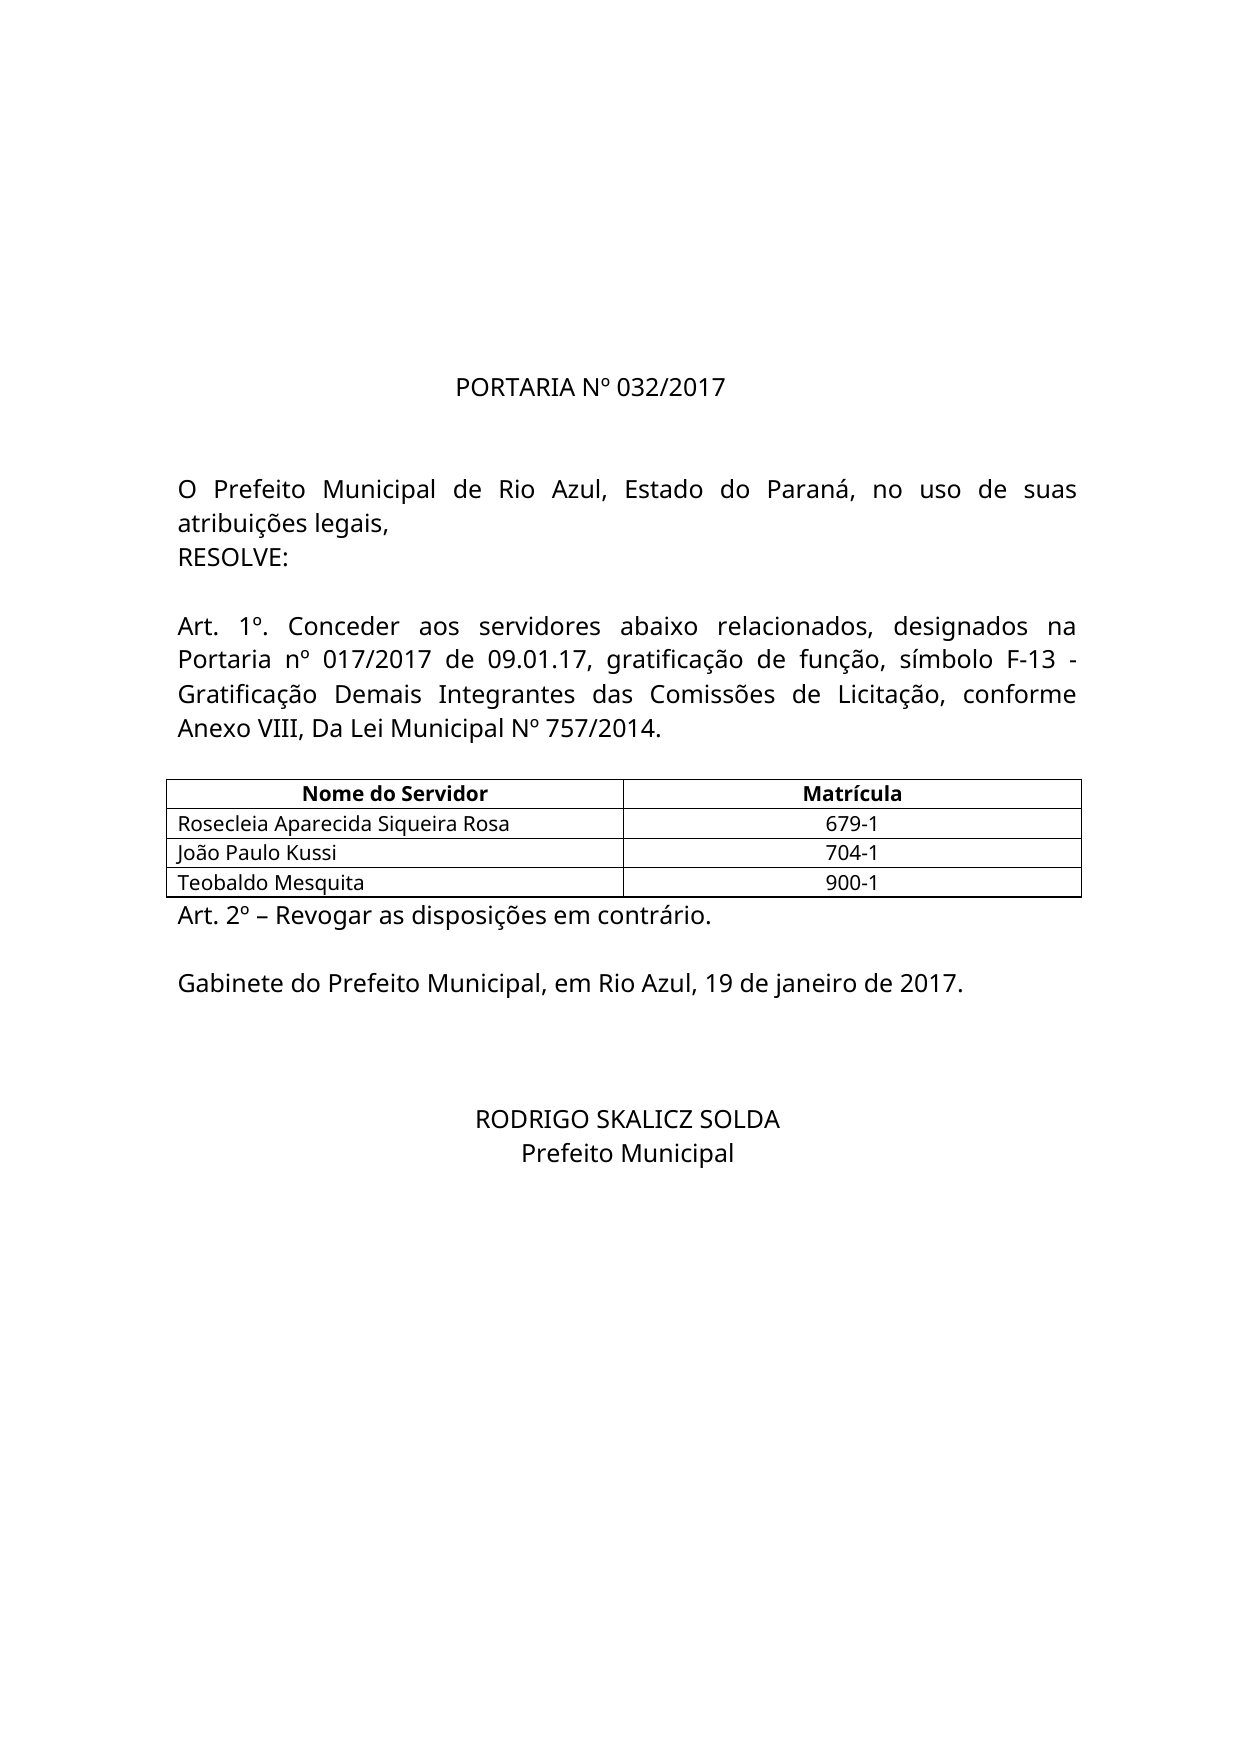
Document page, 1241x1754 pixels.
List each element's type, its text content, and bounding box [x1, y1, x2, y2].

table_cell Rosecleia Aparecida Siqueira Rosa [167, 809, 623, 837]
table_header Matrícula [624, 780, 1081, 808]
text PORTARIA Nº 032/2017 [177, 370, 1004, 404]
table_cell 679-1 [624, 809, 1081, 837]
text O Prefeito Municipal de Rio Azul, Estado do Paraná, no uso de suas atribuições legais, [177, 472, 1078, 540]
text Prefeito Municipal [251, 1136, 1004, 1170]
table_cell João Paulo Kussi [167, 839, 623, 867]
table_cell Teobaldo Mesquita [167, 868, 623, 896]
table_cell 900-1 [624, 868, 1081, 896]
text Art. 2º – Revogar as disposições em contrário. [177, 898, 1078, 931]
text Gabinete do Prefeito Municipal, em Rio Azul, 19 de janeiro de 2017. [177, 966, 1078, 999]
table_header Nome do Servidor [167, 780, 623, 808]
table_cell 704-1 [624, 839, 1081, 867]
text Art. 1º. Conceder aos servidores abaixo relacionados, designados na Portaria nº 017/2017 de 09.01.17, gratificação de função, símbolo F-13 - Gratificação Demais Integrantes das Comissões de Licitação, conforme Anexo VIII, Da Lei Municipal Nº 757/2014. [177, 608, 1078, 744]
text RODRIGO SKALICZ SOLDA [251, 1102, 1004, 1136]
text RESOLVE: [177, 540, 1078, 574]
